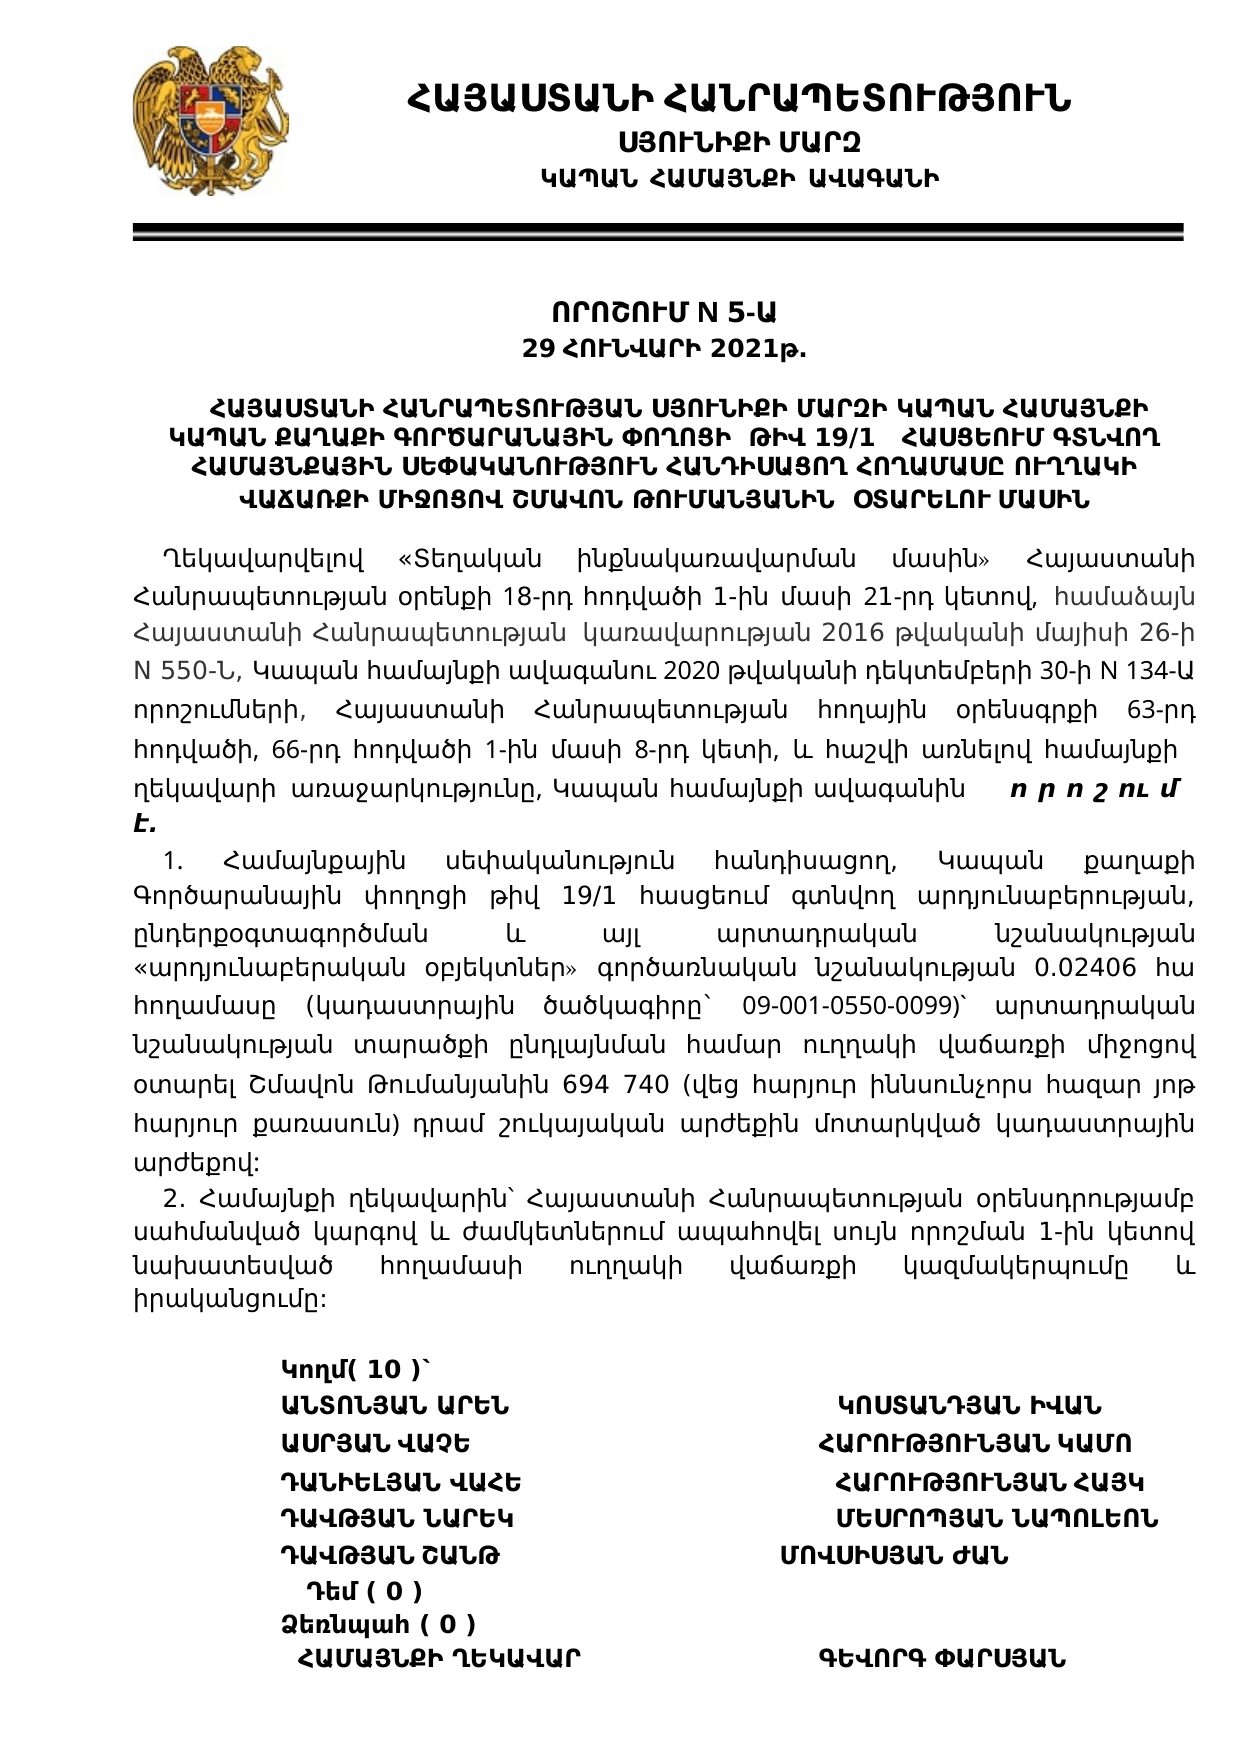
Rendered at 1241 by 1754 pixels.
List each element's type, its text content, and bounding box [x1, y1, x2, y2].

picture [132, 46, 290, 196]
text ԴԱՎԹՅԱՆ ՆԱՐԵԿ ՄԵՍՐՈՊՅԱՆ ՆԱՊՈԼԵՈՆ [207, 1504, 1196, 1533]
text 1. Համայնքային սեփականություն հանդիսացող, Կապան քաղաքի Գործարանային փողոցի թիվ 19/1 հասցեում գտնվող արդյունաբերության, ընդերքօգտագործման և այլ արտադրական նշանակության «արդյունաբերական օբյեկտներ գործառնական նշանակության 0.02406 հա հողամասը (կադաստրային ծածկագիրը` 09-001-0550-0099)` արտադրական նշանակության տարածքի ընդլայնման համար ուղղակի վաճառքի միջոցով օտարել Շմավոն Թումանյանին 694 740 (վեց հարյուր իննսունչորս հազար յոթ հարյուր քառասուն) դրամ շուկայական արժեքին մոտարկված կադաստրային արժեքով: [133, 842, 1196, 1179]
text ԱՍՐՅԱՆ ՎԱՉԵ ՀԱՐՈՒԹՅՈՒՆՅԱՆ ԿԱՄՈ [207, 1425, 1196, 1459]
text ՈՐՈՇՈՒՄ N 5-Ա [133, 292, 1196, 331]
text ՀԱՄԱՅՆՔԻ ՂԵԿԱՎԱՐ ԳԵՎՈՐԳ ՓԱՐՍՅԱՆ [133, 1644, 1196, 1673]
text 2. Համայնքի ղեկավարին՝ Հայաստանի Հանրապետության օրենսդրությամբ սահմանված կարգով և ժամկետներում ապահովել սույն որոշման 1-ին կետով նախատեսված հողամասի ուղղակի վաճառքի կազմակերպումը և իրականցումը: [133, 1184, 1196, 1313]
text ԴԱՎԹՅԱՆ ՇԱՆԹ ՄՈՎՍԻՍՅԱՆ ԺԱՆ [207, 1538, 1196, 1572]
text ՀԱՅԱՍՏԱՆԻ ՀԱՆՐԱՊԵՏՈՒԹՅԱՆ ՍՅՈՒՆԻՔԻ ՄԱՐԶԻ ԿԱՊԱՆ ՀԱՄԱՅՆՔԻ ԿԱՊԱՆ ՔԱՂԱՔԻ ԳՈՐԾԱՐԱՆԱՅԻՆ ՓՈՂՈՑԻ ԹԻՎ 19/1 ՀԱՍՑԵՈՒՄ ԳՏՆՎՈՂ ՀԱՄԱՅՆՔԱՅԻՆ ՍԵՓԱԿԱՆՈՒԹՅՈՒՆ ՀԱՆԴԻՍԱՑՈՂ ՀՈՂԱՄԱՍԸ ՈՒՂՂԱԿԻ ՎԱՃԱՌՔԻ ՄԻՋՈՑՈՎ ՇՄԱՎՈՆ ԹՈՒՄԱՆՅԱՆԻՆ ՕՏԱՐԵԼՈՒ ՄԱՍԻՆ [133, 394, 1196, 516]
text Կողմ( 10 )` [207, 1352, 1196, 1386]
table_header ՀԱՅԱՍՏԱՆԻ ՀԱՆՐԱՊԵՏՈՒԹՅՈՒՆ ՍՅՈՒՆԻՔԻ ՄԱՐԶ ԿԱՊԱՆ ՀԱՄԱՅՆՔԻ ԱՎԱԳԱՆԻ [295, 44, 1184, 222]
text ԴԱՆԻԵԼՅԱՆ ՎԱՀԵ ՀԱՐՈՒԹՅՈՒՆՅԱՆ ՀԱՅԿ [207, 1464, 1196, 1499]
table_cell [131, 222, 1184, 254]
text Դեմ ( 0 ) [133, 1577, 1196, 1606]
text ԱՆՏՈՆՅԱՆ ԱՐԵՆ ԿՈՍՏԱՆԴՅԱՆ ԻՎԱՆ [207, 1391, 1196, 1420]
text 29 ՀՈՒՆՎԱՐԻ 2021թ. [133, 331, 1196, 365]
picture [132, 223, 1184, 241]
text Ղեկավարվելով «Տեղական ինքնակառավարման մասին Հայաստանի Հանրապետության օրենքի 18-րդ հոդվածի 1-ին մասի 21-րդ կետով, համաձայն Հայաստանի Հանրապետության կառավարության 2016 թվականի մայիսի 26-ի N 550-Ն, Կապան համայնքի ավագանու 2020 թվականի դեկտեմբերի 30-ի N 134-Ա որոշումների, Հայաստանի Հանրապետության hողային օրենսգրքի 63-րդ հոդվածի, 66-րդ հոդվածի 1-ին մասի 8-րդ կետի, և հաշվի առնելով համայնքի ղեկավարի առաջարկությունը, Կապան համայնքի ավագանին ո ր ո շ ու մ է. [133, 545, 1196, 838]
text Ձեռնպահ ( 0 ) [207, 1611, 1196, 1640]
table_header [131, 44, 295, 222]
